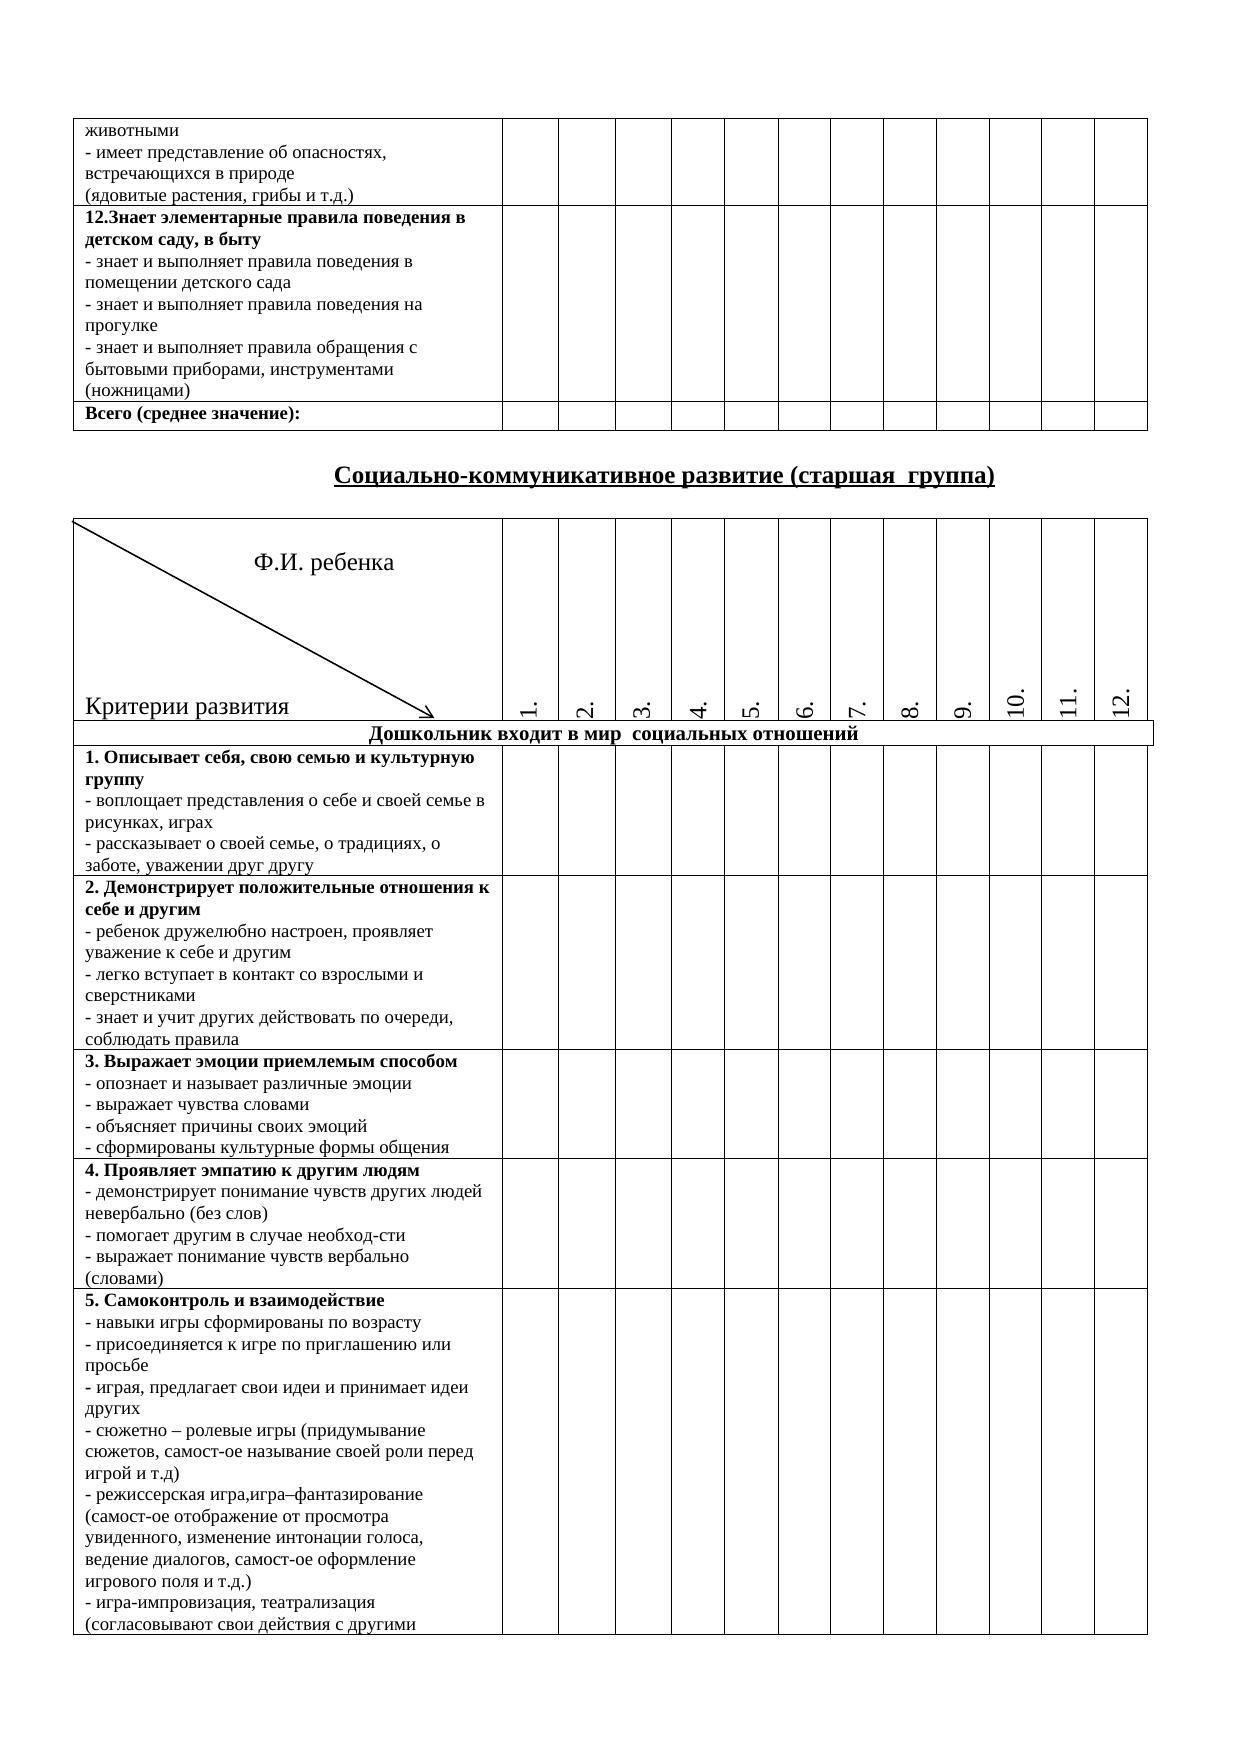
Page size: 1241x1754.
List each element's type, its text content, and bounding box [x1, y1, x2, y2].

table_cell [725, 1289, 778, 1634]
table_cell [884, 119, 936, 205]
table_cell [779, 746, 830, 875]
table_cell [831, 876, 883, 1049]
table_cell [831, 1289, 883, 1634]
table_cell [1095, 402, 1147, 430]
table_header 6. [779, 519, 830, 720]
table_cell [559, 1159, 615, 1288]
table_cell [503, 206, 558, 401]
table_cell [503, 876, 558, 1049]
table_cell 2. Демонстрирует положительные отношения к себе и другим - ребенок дружелюбно настроен, проявляет уважение к себе и другим - легко вступает в контакт со взрослыми и сверстниками - знает и учит других действовать по очереди, соблюдать правила [74, 876, 502, 1049]
table_cell [990, 206, 1041, 401]
table_cell [884, 1159, 936, 1288]
table_cell 3. Выражает эмоции приемлемым способом - опознает и называет различные эмоции - выражает чувства словами - объясняет причины своих эмоций - сформированы культурные формы общения [74, 1050, 502, 1158]
table_cell [1042, 402, 1094, 430]
table_cell [831, 206, 883, 401]
table_cell [779, 402, 830, 430]
table_cell [672, 206, 724, 401]
table_cell [990, 1159, 1041, 1288]
table_cell [884, 206, 936, 401]
table_cell [831, 1050, 883, 1158]
table_cell [616, 1050, 671, 1158]
table_cell 12.Знает элементарные правила поведения в детском саду, в быту - знает и выполняет правила поведения в помещении детского сада - знает и выполняет правила поведения на прогулке - знает и выполняет правила обращения с бытовыми приборами, инструментами (ножницами) [74, 206, 502, 401]
table_cell [725, 402, 778, 430]
table_cell [1042, 206, 1094, 401]
table_cell [616, 206, 671, 401]
table_cell [559, 876, 615, 1049]
table_header 12. [1095, 519, 1147, 720]
table_cell [1095, 206, 1147, 401]
table_cell [779, 119, 830, 205]
table_cell [779, 1289, 830, 1634]
table_cell [672, 1050, 724, 1158]
table_cell [559, 206, 615, 401]
table_header 2. [559, 519, 615, 720]
table_cell [831, 1159, 883, 1288]
table_cell [937, 1050, 989, 1158]
table_header 5. [725, 519, 778, 720]
table_cell 4. Проявляет эмпатию к другим людям - демонстрирует понимание чувств других людей невербально (без слов) - помогает другим в случае необход-сти - выражает понимание чувств вербально (словами) [74, 1159, 502, 1288]
table_cell [1095, 1289, 1147, 1634]
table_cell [74, 1289, 502, 1634]
table_cell [1042, 1289, 1094, 1634]
table_cell [1095, 746, 1147, 875]
table_cell [990, 876, 1041, 1049]
table_cell [884, 746, 936, 875]
table_header 1. [503, 519, 558, 720]
table_cell [503, 746, 558, 875]
table_cell [884, 1050, 936, 1158]
table_cell [937, 1289, 989, 1634]
table_cell [503, 1159, 558, 1288]
table_cell [616, 876, 671, 1049]
table_header 9. [937, 519, 989, 720]
table_cell [884, 876, 936, 1049]
table_cell [559, 746, 615, 875]
table_cell [1042, 1050, 1094, 1158]
table_cell [725, 119, 778, 205]
table_cell [672, 876, 724, 1049]
table_cell [503, 1289, 558, 1634]
table_cell [559, 1050, 615, 1158]
table_header 7. [831, 519, 883, 720]
table_cell [779, 1050, 830, 1158]
table_header 11. [1042, 519, 1094, 720]
table_cell [1042, 119, 1094, 205]
table_cell [990, 119, 1041, 205]
table_cell [779, 876, 830, 1049]
table_cell Всего (среднее значение): [74, 402, 502, 430]
table_cell [831, 746, 883, 875]
table_cell [990, 1289, 1041, 1634]
table_cell [672, 1159, 724, 1288]
table_cell [937, 1159, 989, 1288]
table_cell [937, 402, 989, 430]
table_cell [74, 119, 502, 205]
table_cell [1095, 119, 1147, 205]
table_cell [725, 1050, 778, 1158]
table_cell Дошкольник входит в мир социальных отношений [74, 721, 1153, 745]
table_header 10. [990, 519, 1041, 720]
table_cell [503, 402, 558, 430]
table_cell [616, 1289, 671, 1634]
table_cell [672, 402, 724, 430]
table_cell [779, 206, 830, 401]
table_cell [559, 402, 615, 430]
table_cell [1095, 876, 1147, 1049]
table_cell [616, 119, 671, 205]
table_cell [503, 1050, 558, 1158]
table_cell [990, 1050, 1041, 1158]
text Социально-коммуникативное развитие (старшая группа) [177, 460, 1152, 489]
table_cell [1095, 1050, 1147, 1158]
table_cell [990, 402, 1041, 430]
table_cell [672, 746, 724, 875]
table_cell [725, 206, 778, 401]
table_cell [1042, 746, 1094, 875]
table_cell [616, 402, 671, 430]
table_header 4. [672, 519, 724, 720]
table_cell [831, 119, 883, 205]
table_cell [1042, 876, 1094, 1049]
table_cell [725, 876, 778, 1049]
table_cell [616, 1159, 671, 1288]
table_header 8. [884, 519, 936, 720]
table_cell [937, 206, 989, 401]
table_header Ф.И. ребенка Критерии развития [74, 519, 502, 720]
table_cell [672, 119, 724, 205]
table_cell [616, 746, 671, 875]
table_cell [725, 1159, 778, 1288]
table_cell [779, 1159, 830, 1288]
table_cell [1042, 1159, 1094, 1288]
table_cell [503, 119, 558, 205]
table_cell [990, 746, 1041, 875]
table_cell [884, 402, 936, 430]
table_cell [884, 1289, 936, 1634]
table_cell [937, 746, 989, 875]
table_cell [725, 746, 778, 875]
table_cell [831, 402, 883, 430]
table_cell 1. Описывает себя, свою семью и культурную группу - воплощает представления о себе и своей семье в рисунках, играх - рассказывает о своей семье, о традициях, о заботе, уважении друг другу [74, 746, 502, 875]
table_cell [559, 1289, 615, 1634]
table_header 3. [616, 519, 671, 720]
table_cell [937, 876, 989, 1049]
table_cell [559, 119, 615, 205]
table_cell [672, 1289, 724, 1634]
table_cell [937, 119, 989, 205]
table_cell [1095, 1159, 1147, 1288]
